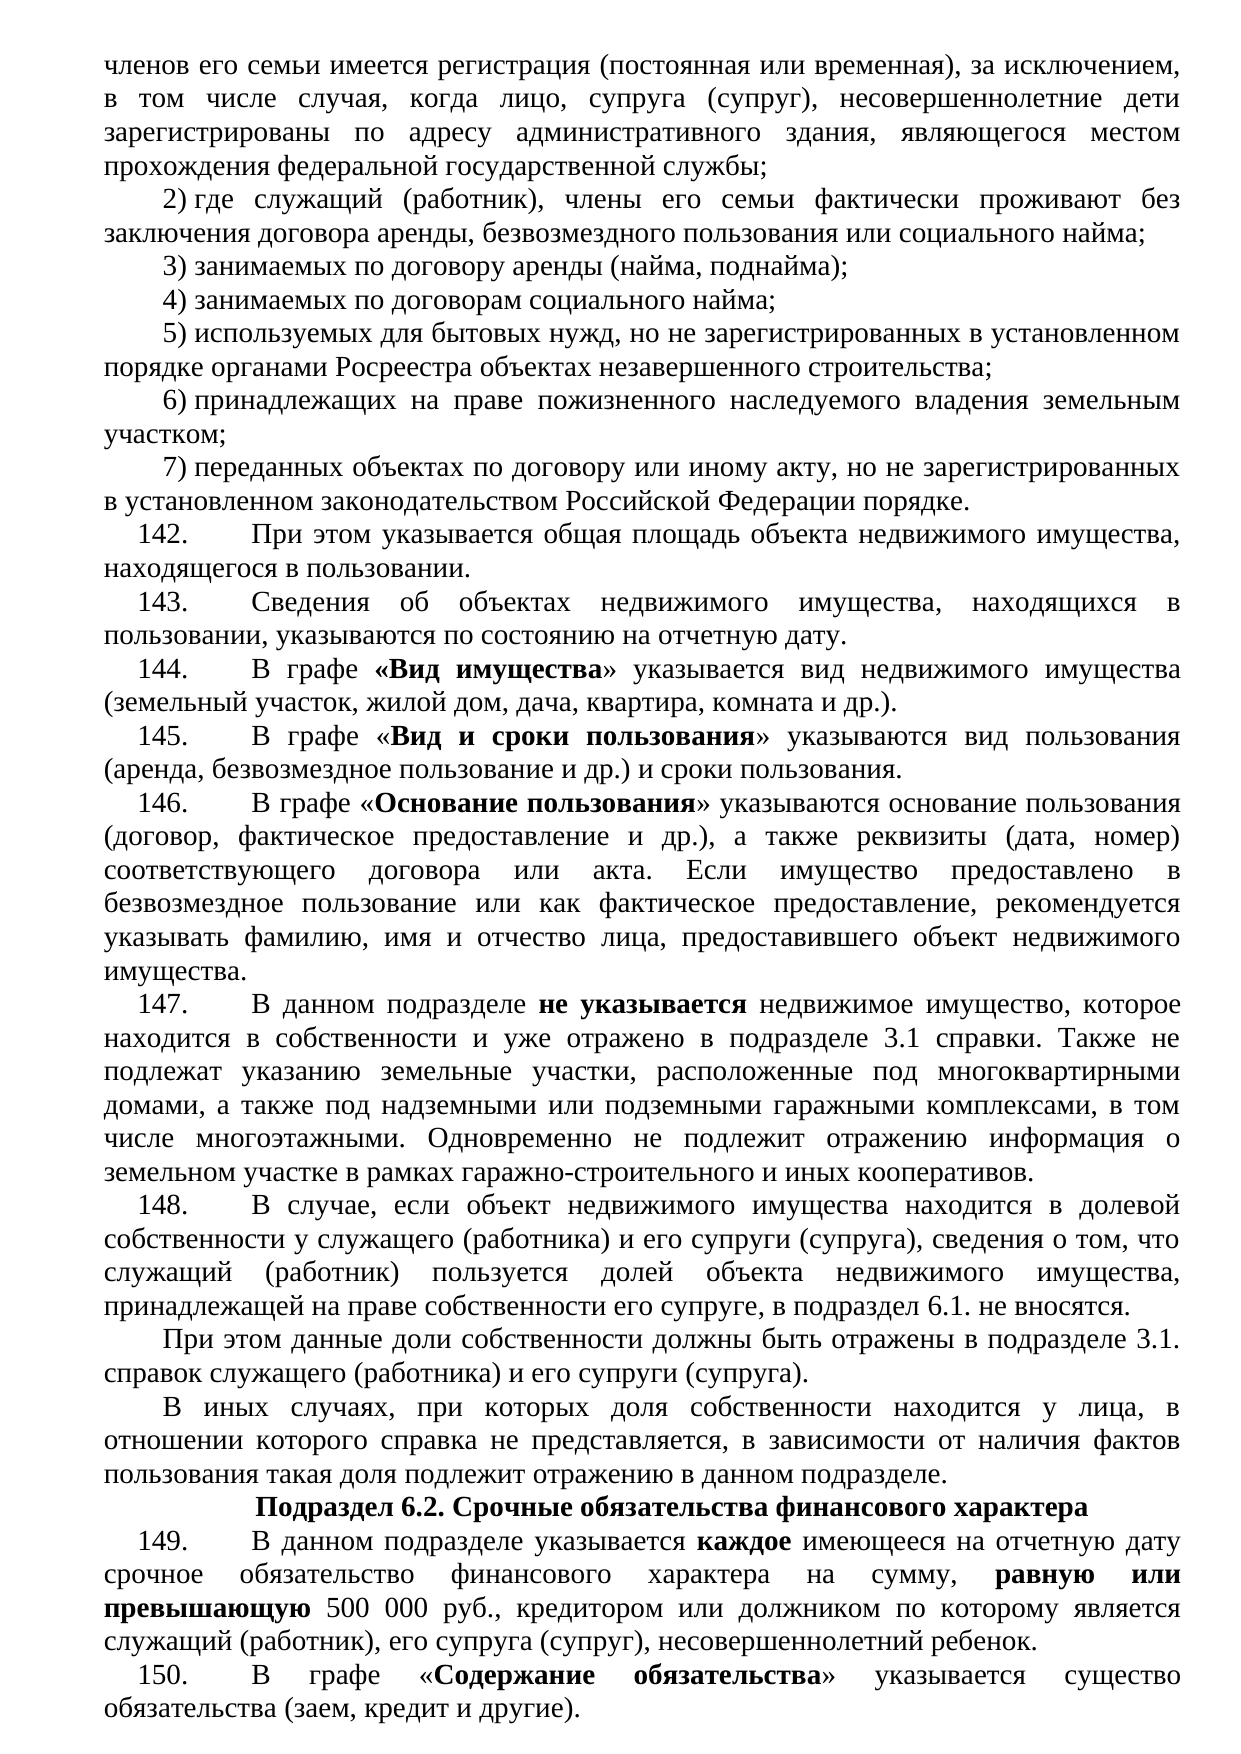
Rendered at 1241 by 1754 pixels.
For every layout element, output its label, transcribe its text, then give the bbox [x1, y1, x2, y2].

list В данном подразделе не указывается недвижимое имущество, которое находится в собственности и уже отражено в подразделе 3.1 справки. Также не подлежат указанию земельные участки, расположенные под многоквартирными домами, а также под надземными или подземными гаражными комплексами, в том числе многоэтажными. Одновременно не подлежит отражению информация о земельном участке в рамках гаражно-строительного и иных кооперативов. [103, 986, 1181, 1187]
text 4) занимаемых по договорам социального найма; [103, 282, 1181, 315]
list Подраздел 6.2. Срочные обязательства финансового характера [103, 1489, 1181, 1523]
list В графе «Вид имущества» указывается вид недвижимого имущества (земельный участок, жилой дом, дача, квартира, комната и др.). [103, 651, 1181, 718]
text 6) принадлежащих на праве пожизненного наследуемого владения земельным участком; [103, 382, 1181, 449]
list Сведения об объектах недвижимого имущества, находящихся в пользовании, указываются по состоянию на отчетную дату. [103, 584, 1181, 651]
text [103, 47, 1181, 181]
text 5) используемых для бытовых нужд, но не зарегистрированных в установленном порядке органами Росреестра объектах незавершенного строительства; [103, 315, 1181, 382]
text 7) переданных объектах по договору или иному акту, но не зарегистрированных в установленном законодательством Российской Федерации порядке. [103, 449, 1181, 517]
text 2) где служащий (работник), члены его семьи фактически проживают без заключения договора аренды, безвозмездного пользования или социального найма; [103, 181, 1181, 248]
text При этом данные доли собственности должны быть отражены в подразделе 3.1. справок служащего (работника) и его супруги (супруга). [103, 1322, 1181, 1389]
list При этом указывается общая площадь объекта недвижимого имущества, находящегося в пользовании. [103, 517, 1181, 584]
list В данном подразделе указывается каждое имеющееся на отчетную дату срочное обязательство финансового характера на сумму, равную или превышающую 500 000 руб., кредитором или должником по которому является служащий (работник), его супруга (супруг), несовершеннолетний ребенок. [103, 1523, 1181, 1657]
list В случае, если объект недвижимого имущества находится в долевой собственности у служащего (работника) и его супруги (супруга), сведения о том, что служащий (работник) пользуется долей объекта недвижимого имущества, принадлежащей на праве собственности его супруге, в подраздел 6.1. не вносятся. [103, 1187, 1181, 1322]
list В графе «Содержание обязательства» указывается существо обязательства (заем, кредит и другие). [103, 1657, 1181, 1724]
text 3) занимаемых по договору аренды (найма, поднайма); [103, 248, 1181, 282]
text В иных случаях, при которых доля собственности находится у лица, в отношении которого справка не представляется, в зависимости от наличия фактов пользования такая доля подлежит отражению в данном подразделе. [103, 1389, 1181, 1489]
list В графе «Основание пользования» указываются основание пользования (договор, фактическое предоставление и др.), а также реквизиты (дата, номер) соответствующего договора или акта. Если имущество предоставлено в безвозмездное пользование или как фактическое предоставление, рекомендуется указывать фамилию, имя и отчество лица, предоставившего объект недвижимого имущества. [103, 785, 1181, 986]
list В графе «Вид и сроки пользования» указываются вид пользования (аренда, безвозмездное пользование и др.) и сроки пользования. [103, 718, 1181, 785]
